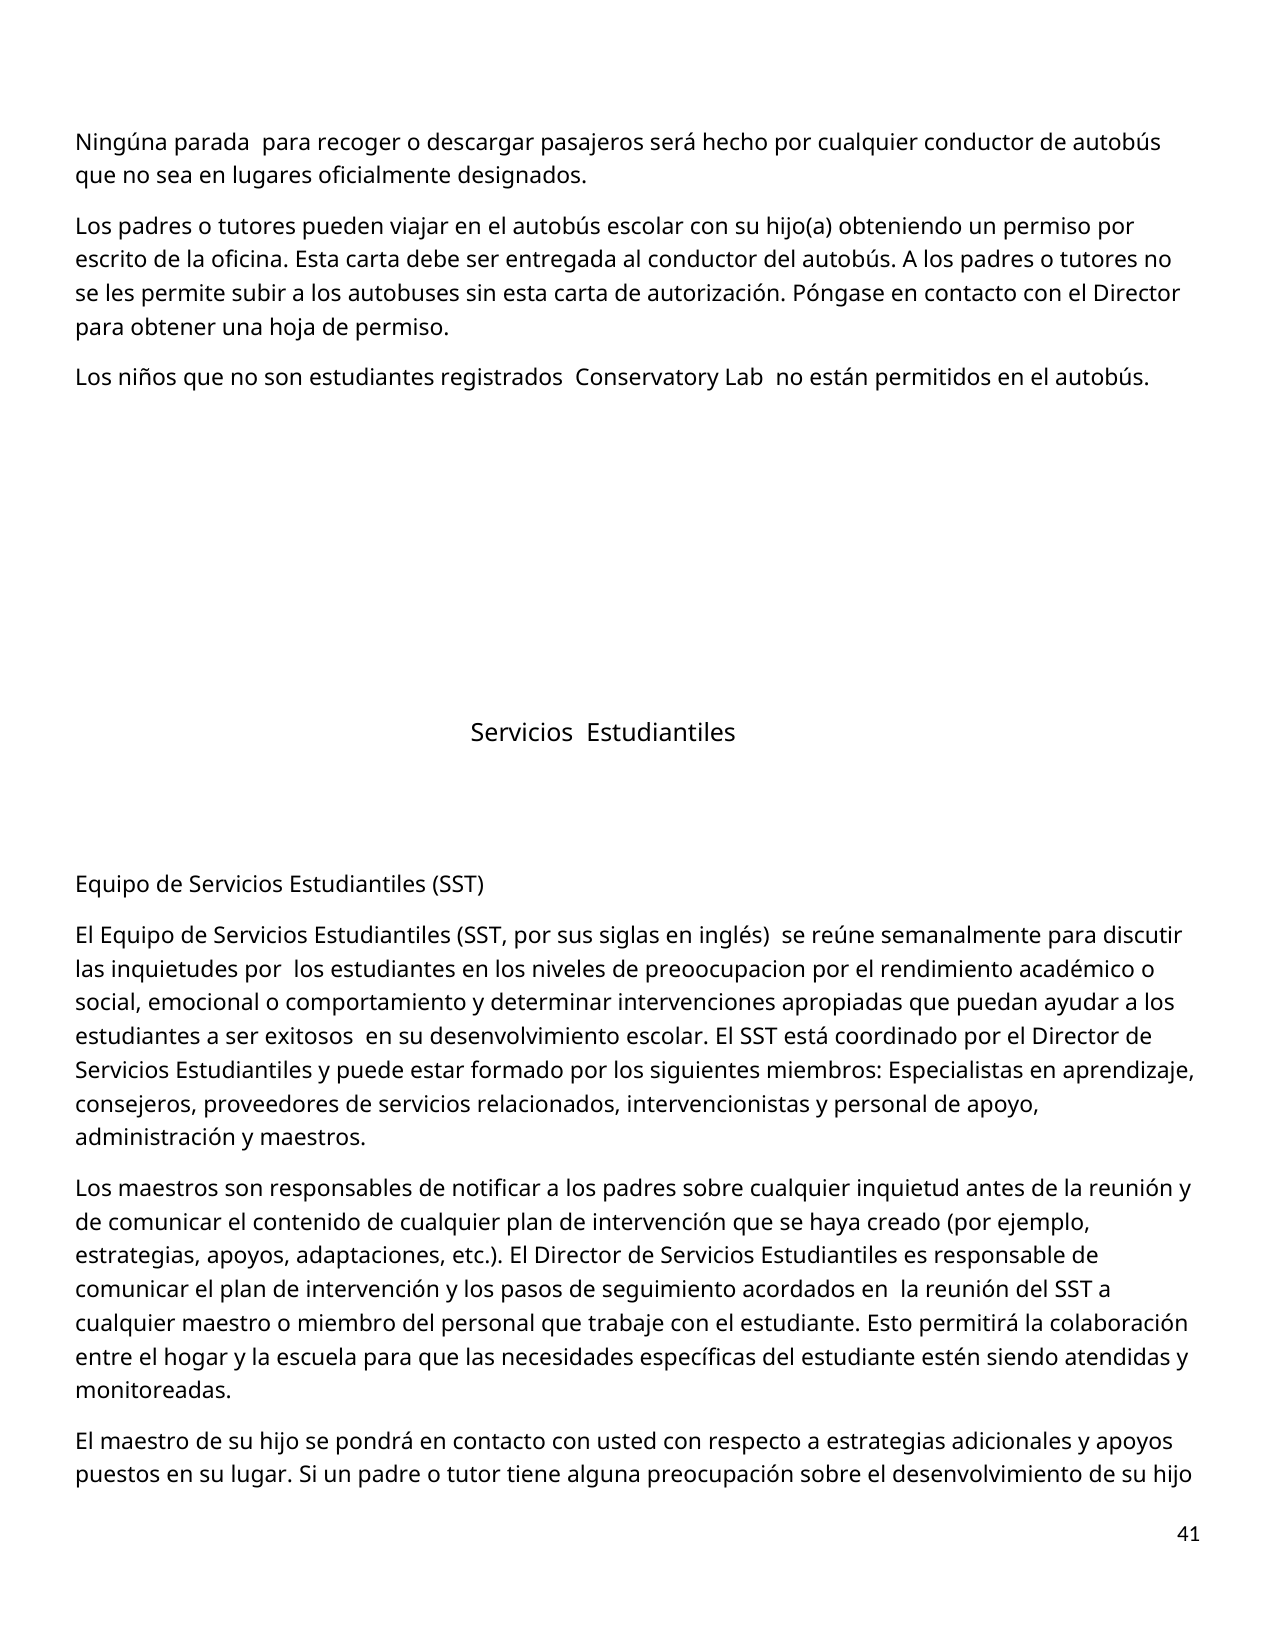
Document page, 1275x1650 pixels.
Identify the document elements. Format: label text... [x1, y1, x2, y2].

text Los niños que no son estudiantes registrados Conservatory Lab no están permitidos en el autobús. [75, 361, 1200, 392]
text Equipo de Servicios Estudiantiles (SST) [75, 868, 1200, 900]
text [75, 1425, 1200, 1490]
text Servicios Estudiantiles [75, 714, 1200, 748]
text Los padres o tutores pueden viajar en el autobús escolar con su hijo(a) obteniendo un permiso por escrito de la oficina. Esta carta debe ser entregada al conductor del autobús. A los padres o tutores no se les permite subir a los autobuses sin esta carta de autorización. Póngase en contacto con el Director para obtener una hoja de permiso. [75, 209, 1200, 342]
text Ningúna parada para recoger o descargar pasajeros será hecho por cualquier conductor de autobús que no sea en lugares oficialmente designados. [75, 125, 1200, 190]
text Los maestros son responsables de notificar a los padres sobre cualquier inquietud antes de la reunión y de comunicar el contenido de cualquier plan de intervención que se haya creado (por ejemplo, estrategias, apoyos, adaptaciones, etc.). El Director de Servicios Estudiantiles es responsable de comunicar el plan de intervención y los pasos de seguimiento acordados en la reunión del SST a cualquier maestro o miembro del personal que trabaje con el estudiante. Esto permitirá la colaboración entre el hogar y la escuela para que las necesidades específicas del estudiante estén siendo atendidas y monitoreadas. [75, 1172, 1200, 1406]
text El Equipo de Servicios Estudiantiles (SST, por sus siglas en inglés) se reúne semanalmente para discutir las inquietudes por los estudiantes en los niveles de preoocupacion por el rendimiento académico o social, emocional o comportamiento y determinar intervenciones apropiadas que puedan ayudar a los estudiantes a ser exitosos en su desenvolvimiento escolar. El SST está coordinado por el Director de Servicios Estudiantiles y puede estar formado por los siguientes miembros: Especialistas en aprendizaje, consejeros, proveedores de servicios relacionados, intervencionistas y personal de apoyo, administración y maestros. [75, 919, 1200, 1153]
